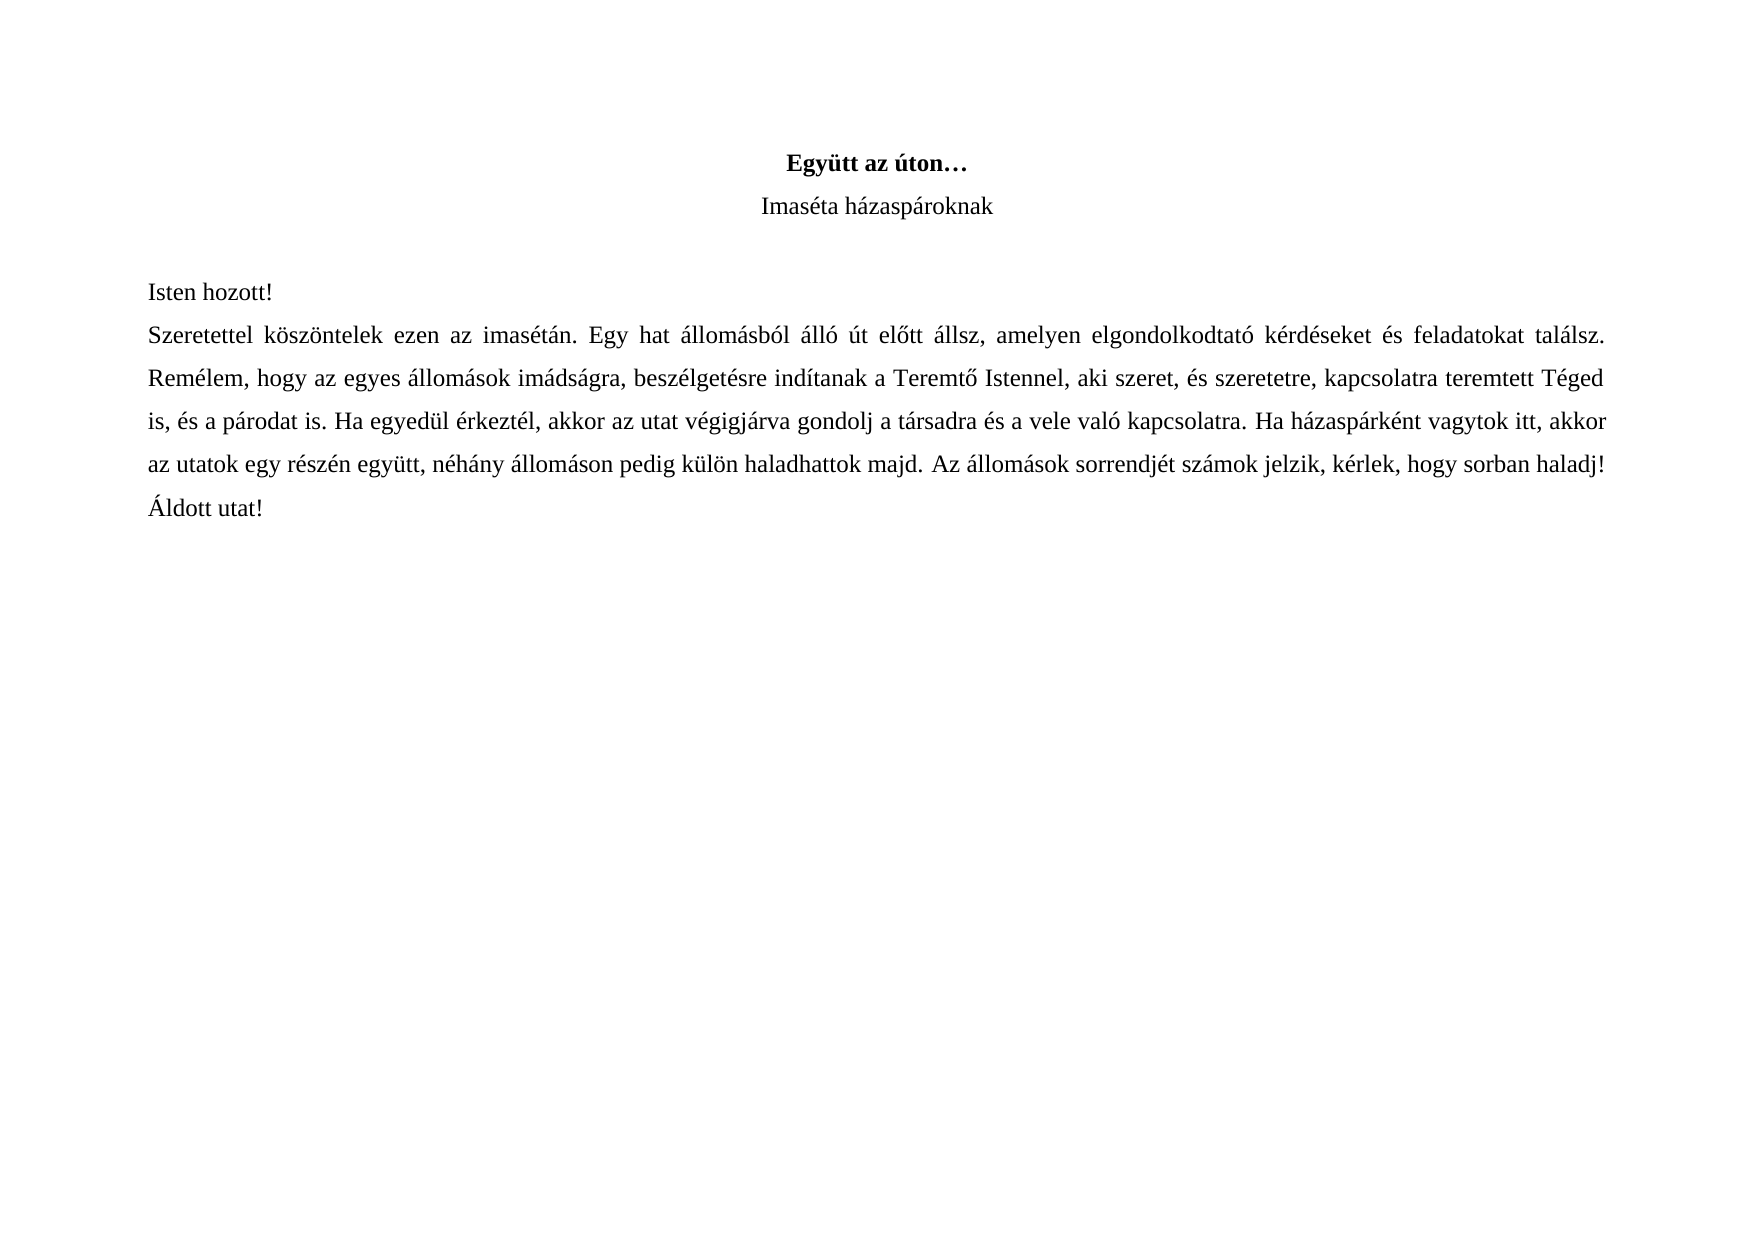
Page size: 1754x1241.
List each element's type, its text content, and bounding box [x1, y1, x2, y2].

text Szeretettel köszöntelek ezen az imasétán. Egy hat állomásból álló út előtt állsz, amelyen elgondolkodtató kérdéseket és feladatokat találsz. Remélem, hogy az egyes állomások imádságra, beszélgetésre indítanak a Teremtő Istennel, aki szeret, és szeretetre, kapcsolatra teremtett Téged is, és a párodat is. Ha egyedül érkeztél, akkor az utat végigjárva gondolj a társadra és a vele való kapcsolatra. Ha házaspárként vagytok itt, akkor az utatok egy részén együtt, néhány állomáson pedig külön haladhattok majd. Az állomások sorrendjét számok jelzik, kérlek, hogy sorban haladj! Áldott utat! [148, 320, 1606, 521]
text Imaséta házaspároknak [148, 191, 1606, 219]
text Együtt az úton… [148, 148, 1606, 176]
text Isten hozott! [148, 277, 1606, 306]
